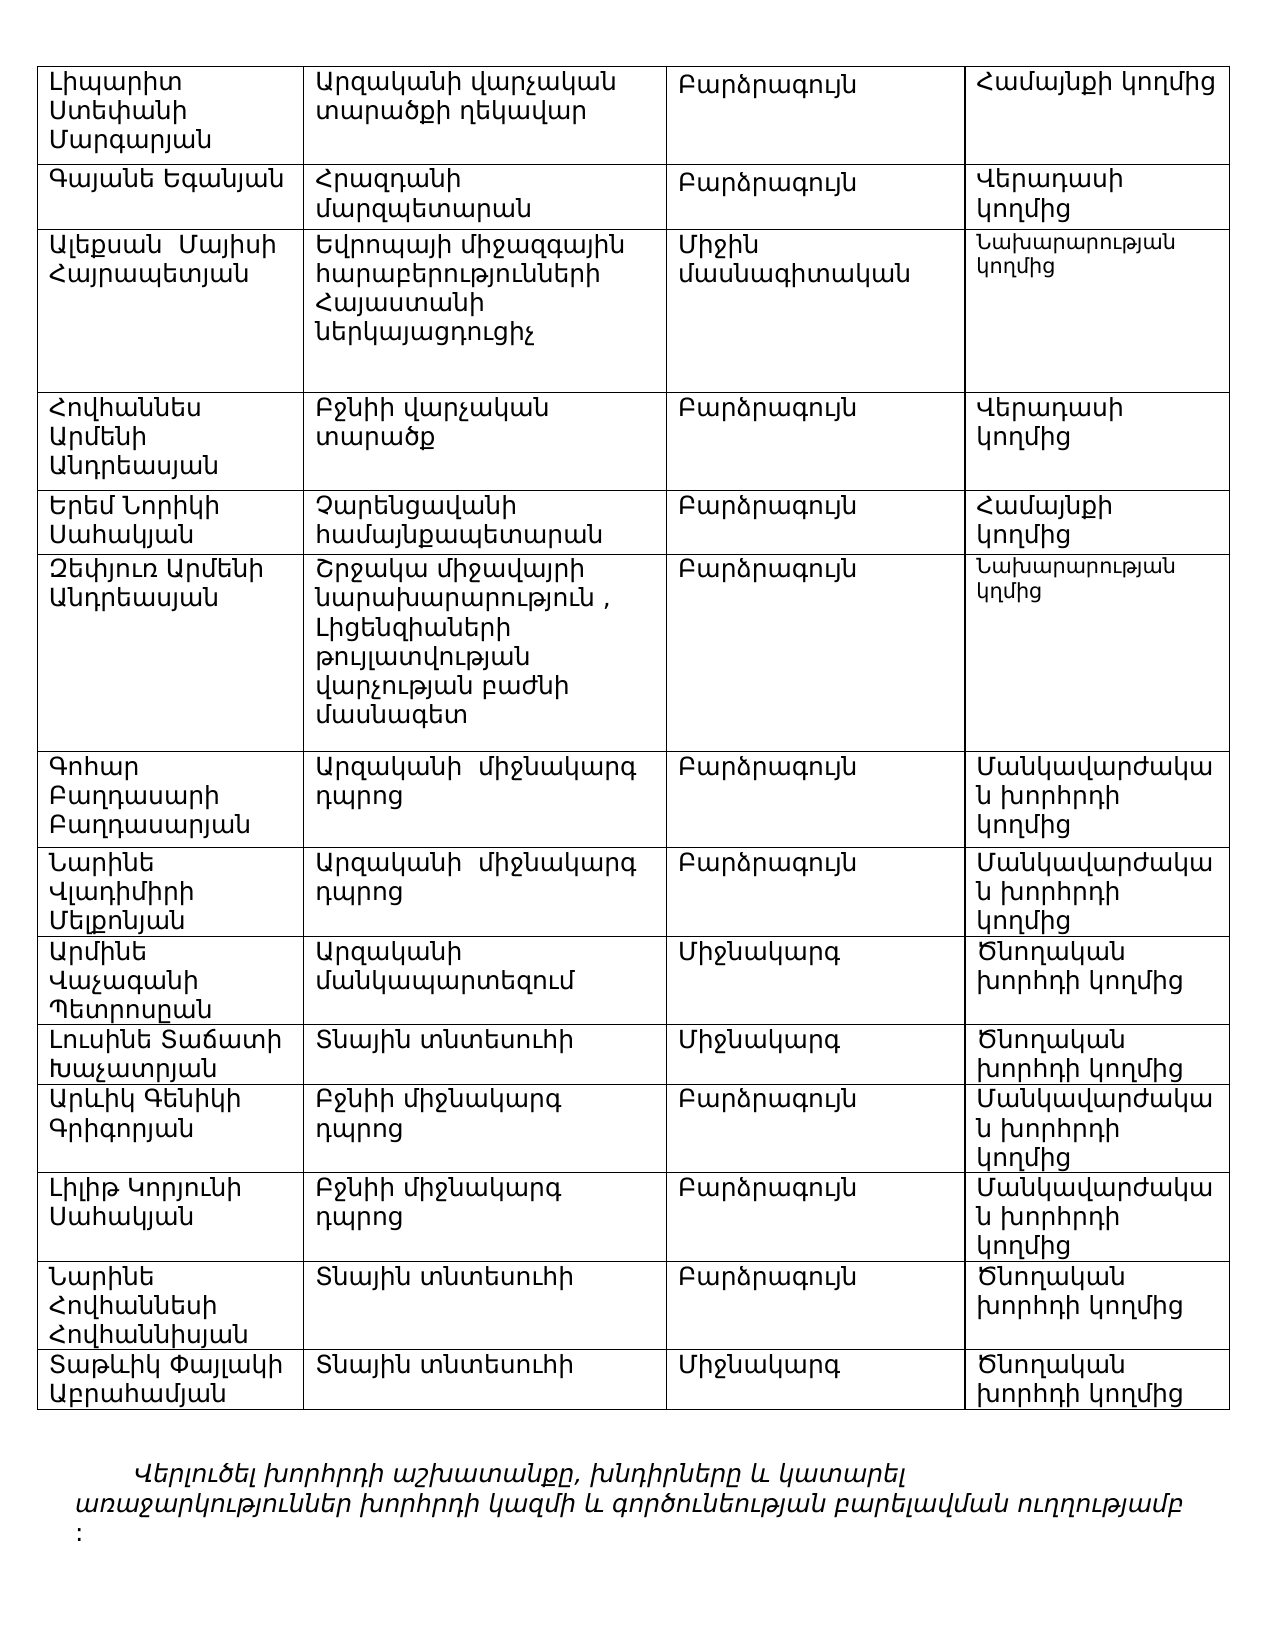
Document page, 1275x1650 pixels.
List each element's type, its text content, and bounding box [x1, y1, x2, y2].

table_cell Մանկավարժական խորհրդի կողմից [966, 848, 1229, 936]
table_cell Բջնիի միջնակարգ դպրոց [304, 1085, 666, 1172]
table_cell Ծնողական խորհդի կողմից [966, 1262, 1229, 1349]
table_cell Տաթևիկ Փայլակի Աբրահամյան [38, 1350, 303, 1409]
table_cell Լուսինե Տաճատի Խաչատրյան [38, 1025, 303, 1084]
table_cell Տնային տնտեսուհի [304, 1262, 666, 1349]
table_cell Բարձրագույն [667, 1173, 964, 1261]
table_cell Արզականի միջնակարգ դպրոց [304, 848, 666, 936]
table_cell Վերադասի կողմից [966, 165, 1229, 229]
table_cell Ծնողական խորհդի կողմից [966, 1025, 1229, 1084]
table_cell Նարինե Հովհաննեսի Հովհաննիսյան [38, 1262, 303, 1349]
table_cell Միջնակարգ [667, 1025, 964, 1084]
table_cell Արևիկ Գենիկի Գրիգորյան [38, 1085, 303, 1172]
table_cell Բարձրագույն [667, 1085, 964, 1172]
table_cell Չարենցավանի համայնքապետարան [304, 491, 666, 553]
table_cell Միջնակարգ [667, 1350, 964, 1409]
table_cell Բարձրագույն [667, 848, 964, 936]
table_cell Նախարարության կողմից [966, 230, 1229, 392]
table_cell Լիլիթ Կորյունի Սահակյան [38, 1173, 303, 1261]
table_cell Համայնքի կողմից [966, 491, 1229, 553]
table_cell Հրազդանի մարզպետարան [304, 165, 666, 229]
table_cell Մանկավարժական խորհրդի կողմից [966, 1085, 1229, 1172]
table_cell Բարձրագույն [667, 165, 964, 229]
table_cell Շրջակա միջավայրի նարախարարություն , Լիցենզիաների թույլատվության վարչության բաժնի մասնագետ [304, 555, 666, 751]
table_cell Բարձրագույն [667, 1262, 964, 1349]
table_cell Համայնքի կողմից [966, 67, 1229, 163]
table_cell Եվրոպայի միջազգային հարաբերությունների Հայաստանի ներկայացդուցիչ [304, 230, 666, 392]
table_cell Տնային տնտեսուհի [304, 1025, 666, 1084]
table_cell Երեմ Նորիկի Սահակյան [38, 491, 303, 553]
table_cell Արզականի մանկապարտեզում [304, 937, 666, 1024]
table_cell Մանկավարժական խորհրդի կողմից [966, 752, 1229, 847]
table_cell Արզականի միջնակարգ դպրոց [304, 752, 666, 847]
table_cell Գայանե Եգանյան [38, 165, 303, 229]
table_cell Ծնողական խորհդի կողմից [966, 1350, 1229, 1409]
table_cell Հովհաննես Արմենի Անդրեասյան [38, 393, 303, 490]
table_cell Բարձրագույն [667, 752, 964, 847]
table_cell Բջնիի միջնակարգ դպրոց [304, 1173, 666, 1261]
table_cell Բարձրագույն [667, 555, 964, 751]
table_cell Միջնակարգ [667, 937, 964, 1024]
table_cell Լիպարիտ Ստեփանի Մարգարյան [38, 67, 303, 163]
table_cell Մանկավարժական խորհրդի կողմից [966, 1173, 1229, 1261]
table_cell Բարձրագույն [667, 67, 964, 163]
table_cell Տնային տնտեսուհի [304, 1350, 666, 1409]
table_cell Բջնիի վարչական տարածք [304, 393, 666, 490]
table_cell Ալեքսան Մայիսի Հայրապետյան [38, 230, 303, 392]
table_cell Զեփյուռ Արմենի Անդրեասյան [38, 555, 303, 751]
table_cell Ծնողական խորհդի կողմից [966, 937, 1229, 1024]
table_cell Արզականի վարչական տարածքի ղեկավար [304, 67, 666, 163]
table_cell Նախարարության կղմից [966, 555, 1229, 751]
table_cell Նարինե Վլադիմիրի Մելքոնյան [38, 848, 303, 936]
table_cell Բարձրագույն [667, 491, 964, 553]
table_cell Գոհար Բաղդասարի Բաղդասարյան [38, 752, 303, 847]
table_cell Վերադասի կողմից [966, 393, 1229, 490]
table_cell Արմինե Վաչագանի Պետրոսըան [38, 937, 303, 1024]
table_cell Բարձրագույն [667, 393, 964, 490]
text Վերլուծել խորհրդի աշխատանքը, խնդիրները և կատարել առաջարկություններ խորհրդի կազմի և գործունեության բարելավման ուղղությամբ : [75, 1460, 1191, 1547]
table_cell Միջին մասնագիտական [667, 230, 964, 392]
